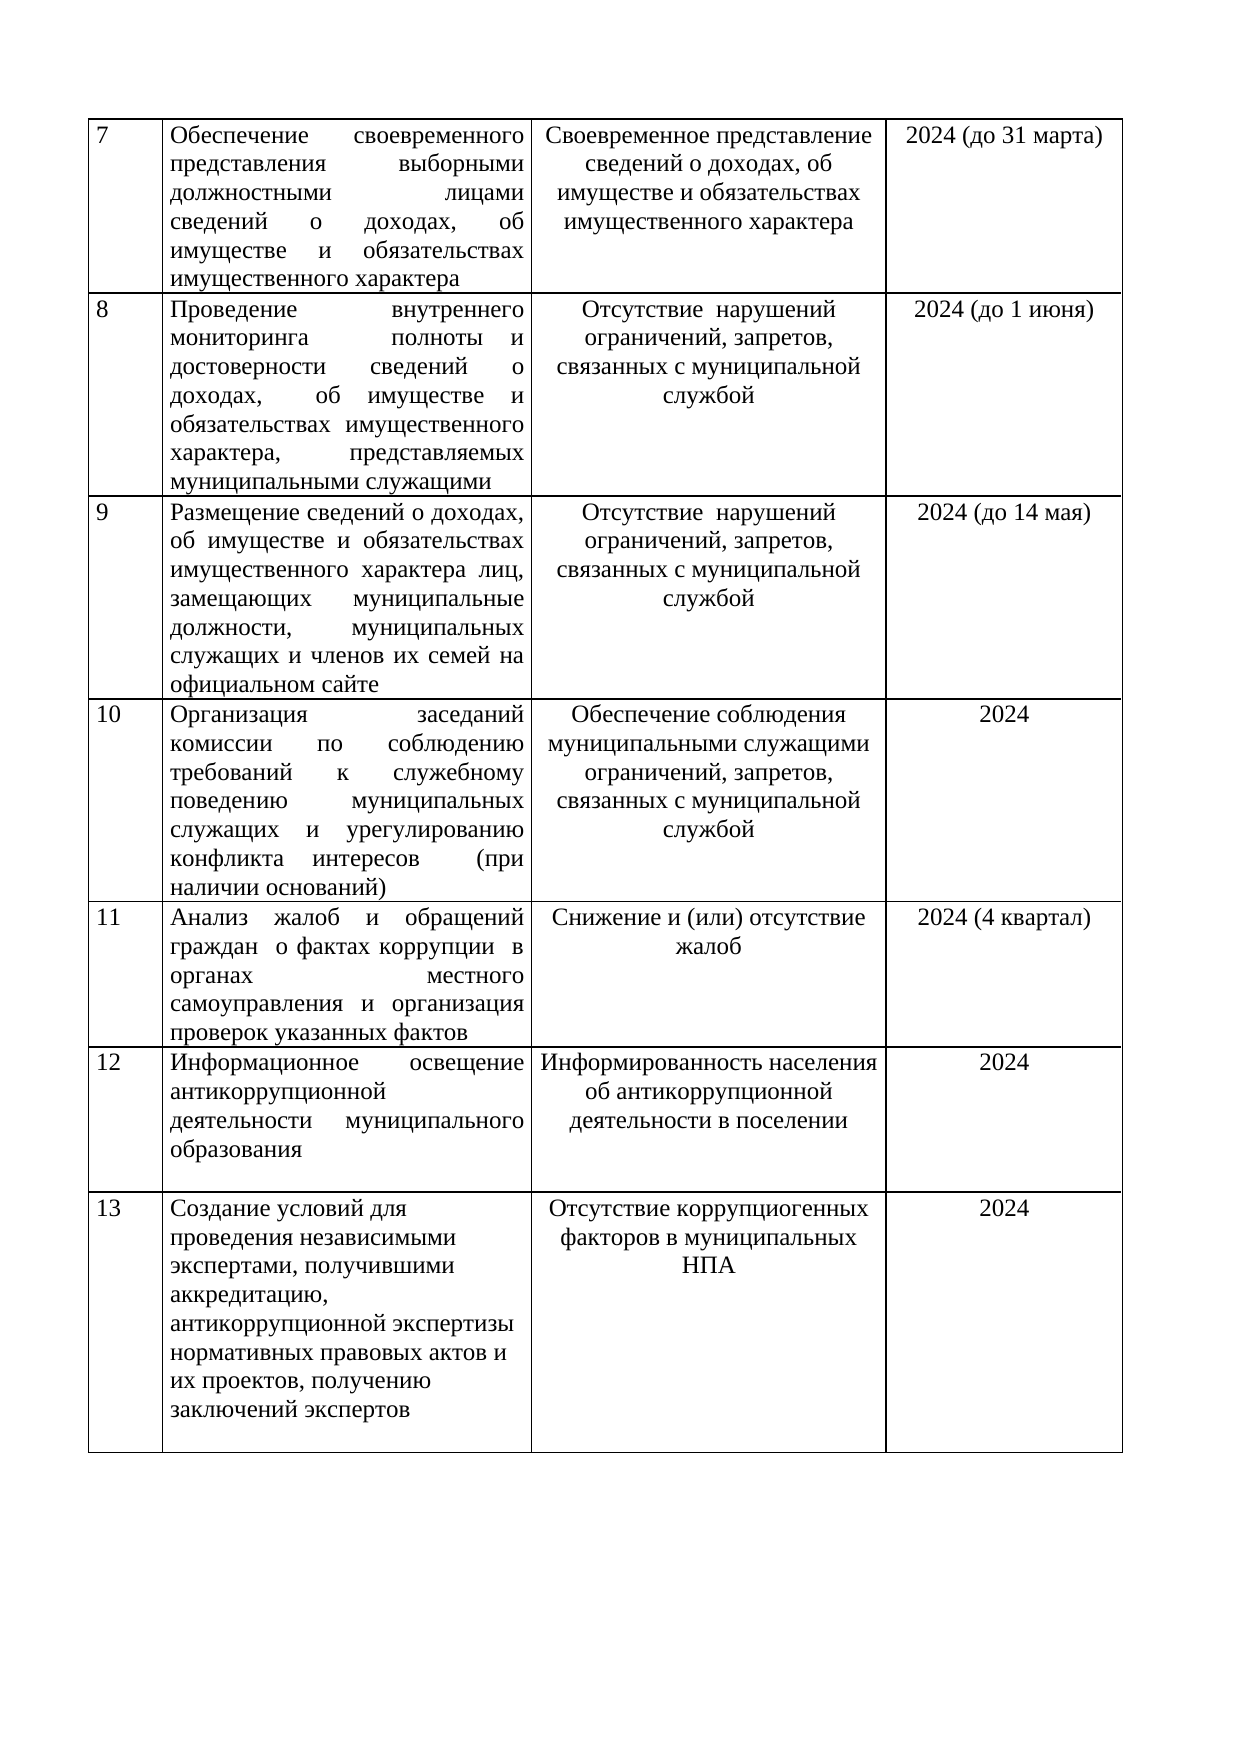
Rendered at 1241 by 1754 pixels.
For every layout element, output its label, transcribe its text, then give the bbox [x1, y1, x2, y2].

table_cell Размещение сведений о доходах, об имуществе и обязательствах имущественного характера лиц, замещающих муниципальные должности, муниципальных служащих и членов их семей на официальном сайте [163, 497, 531, 698]
table_cell Обеспечение соблюдения муниципальными служащими ограничений, запретов, связанных с муниципальной службой [532, 700, 885, 901]
table_cell 8 [89, 294, 162, 495]
table_cell 2024 [887, 698, 1122, 901]
table_cell Отсутствие нарушений ограничений, запретов, связанных с муниципальной службой [532, 497, 885, 698]
table_cell Информационное освещение антикоррупционной деятельности муниципального образования [163, 1048, 531, 1191]
table_cell Информированность населения об антикоррупционной деятельности в поселении [532, 1048, 885, 1191]
table_cell 11 [89, 902, 162, 1046]
table_cell 13 [89, 1193, 162, 1452]
table_cell 9 [89, 497, 162, 698]
table_cell Снижение и (или) отсутствие жалоб [532, 902, 885, 1046]
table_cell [532, 120, 885, 292]
table_cell 2024 [887, 1191, 1122, 1452]
table_cell 2024 [887, 1046, 1122, 1191]
table_cell 7 [89, 120, 162, 292]
table_cell 2024 (до 31 марта) [887, 120, 1122, 292]
table_cell Отсутствие нарушений ограничений, запретов, связанных с муниципальной службой [532, 294, 885, 495]
table_cell 12 [89, 1048, 162, 1191]
table_cell 10 [89, 700, 162, 901]
table_cell 2024 (4 квартал) [887, 901, 1122, 1046]
table_cell Проведение внутреннего мониторинга полноты и достоверности сведений о доходах, об имуществе и обязательствах имущественного характера, представляемых муниципальными служащими [163, 294, 531, 495]
table_cell Анализ жалоб и обращений граждан о фактах коррупции в органах местного самоуправления и организация проверок указанных фактов [163, 902, 531, 1046]
table_cell Создание условий для проведения независимыми экспертами, получившими аккредитацию, антикоррупционной экспертизы нормативных правовых актов и их проектов, получению заключений экспертов [163, 1193, 531, 1452]
table_cell Отсутствие коррупциогенных факторов в муниципальных НПА [532, 1193, 885, 1452]
table_cell Организация заседаний комиссии по соблюдению требований к служебному поведению муниципальных служащих и урегулированию конфликта интересов (при наличии оснований) [163, 700, 531, 901]
table_cell Обеспечение своевременного представления выборными должностными лицами сведений о доходах, об имуществе и обязательствах имущественного характера [163, 120, 531, 292]
table_cell 2024 (до 1 июня) [887, 292, 1122, 495]
table_cell 2024 (до 14 мая) [887, 495, 1122, 698]
